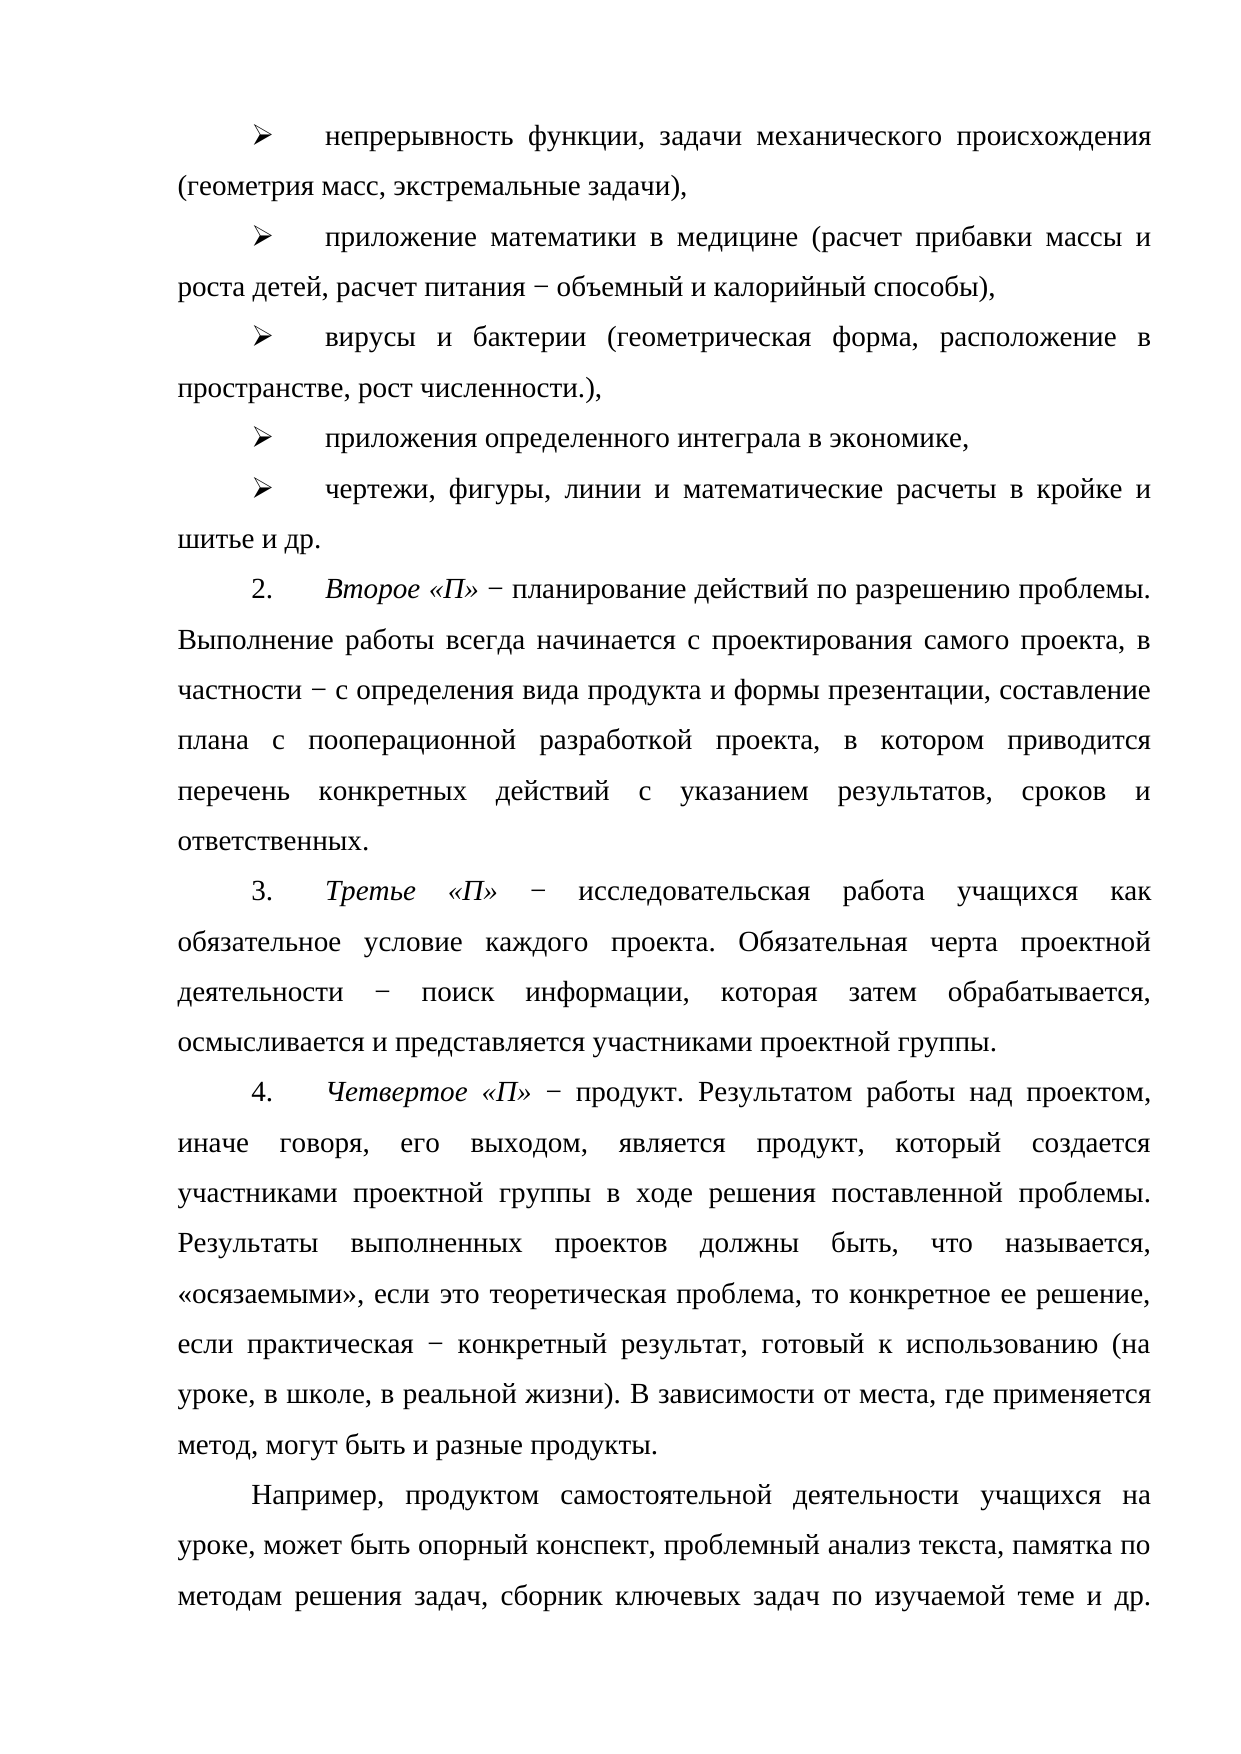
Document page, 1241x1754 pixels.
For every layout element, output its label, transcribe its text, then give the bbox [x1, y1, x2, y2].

list вирусы и бактерии (геометрическая форма, расположение в пространстве, рост численности.), [177, 319, 1152, 403]
list приложения определенного интеграла в экономике, [177, 420, 1152, 454]
list приложение математики в медицине (расчет прибавки массы и роста детей, расчет питания − объемный и калорийный способы), [177, 219, 1152, 303]
list Третье «П» − исследовательская работа учащихся как обязательное условие каждого проекта. Обязательная черта проектной деятельности − поиск информации, которая затем обрабатывается, осмысливается и представляется участниками проектной группы. [177, 873, 1152, 1058]
list чертежи, фигуры, линии и математические расчеты в кройке и шитье и др. [177, 471, 1152, 555]
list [177, 1477, 1152, 1611]
list Второе «П» − планирование действий по разрешению проблемы. Выполнение работы всегда начинается с проектирования самого проекта, в частности − с определения вида продукта и формы презентации, составление плана с пооперационной разработкой проекта, в котором приводится перечень конкретных действий с указанием результатов, сроков и ответственных. [177, 571, 1152, 857]
list Четвертое «П» − продукт. Результатом работы над проектом, иначе говоря, его выходом, является продукт, который создается участниками проектной группы в ходе решения поставленной проблемы. Результаты выполненных проектов должны быть, что называется, «осязаемыми», если это теоретическая проблема, то конкретное ее решение, если практическая − конкретный результат, готовый к использованию (на уроке, в школе, в реальной жизни). В зависимости от места, где применяется метод, могут быть и разные продукты. [177, 1074, 1152, 1460]
list непрерывность функции, задачи механического происхождения (геометрия масс, экстремальные задачи), [177, 118, 1152, 202]
